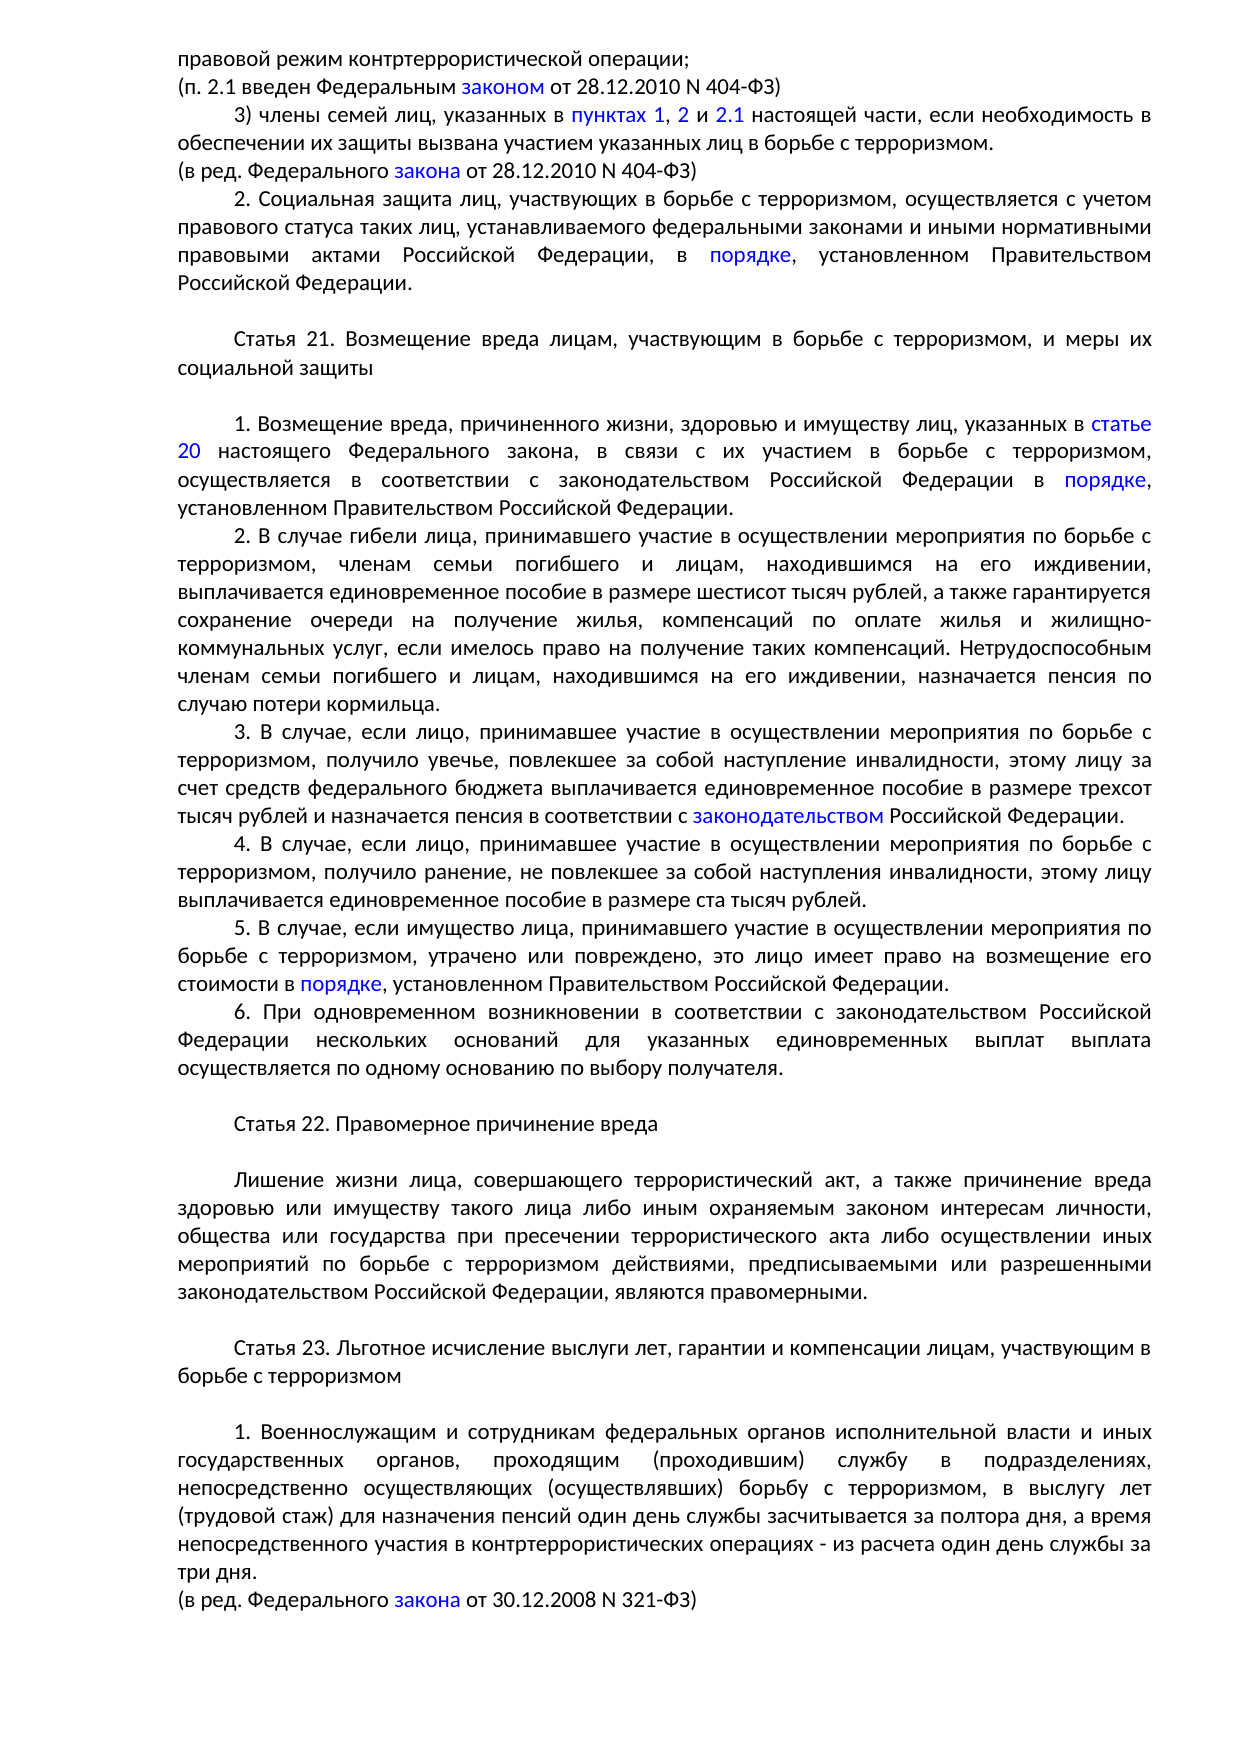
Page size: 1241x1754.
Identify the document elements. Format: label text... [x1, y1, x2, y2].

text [177, 44, 1152, 72]
text 3. В случае, если лицо, принимавшее участие в осуществлении мероприятия по борьбе с терроризмом, получило увечье, повлекшее за собой наступление инвалидности, этому лицу за счет средств федерального бюджета выплачивается единовременное пособие в размере трехсот тысяч рублей и назначается пенсия в соответствии с законодательством Российской Федерации. [177, 717, 1152, 829]
text Статья 21. Возмещение вреда лицам, участвующим в борьбе с терроризмом, и меры их социальной защиты [177, 324, 1152, 381]
text 2. Социальная защита лиц, участвующих в борьбе с терроризмом, осуществляется с учетом правового статуса таких лиц, устанавливаемого федеральными законами и иными нормативными правовыми актами Российской Федерации, в порядке, установленном Правительством Российской Федерации. [177, 184, 1152, 297]
text Статья 23. Льготное исчисление выслуги лет, гарантии и компенсации лицам, участвующим в борьбе с терроризмом [177, 1333, 1152, 1389]
text 5. В случае, если имущество лица, принимавшего участие в осуществлении мероприятия по борьбе с терроризмом, утрачено или повреждено, это лицо имеет право на возмещение его стоимости в порядке, установленном Правительством Российской Федерации. [177, 913, 1152, 997]
text (в ред. Федерального закона от 28.12.2010 N 404-ФЗ) [177, 156, 1152, 184]
text 3) члены семей лиц, указанных в пунктах 1, 2 и 2.1 настоящей части, если необходимость в обеспечении их защиты вызвана участием указанных лиц в борьбе с терроризмом. [177, 100, 1152, 156]
text 4. В случае, если лицо, принимавшее участие в осуществлении мероприятия по борьбе с терроризмом, получило ранение, не повлекшее за собой наступления инвалидности, этому лицу выплачивается единовременное пособие в размере ста тысяч рублей. [177, 829, 1152, 913]
text (п. 2.1 введен Федеральным законом от 28.12.2010 N 404-ФЗ) [177, 72, 1152, 100]
text 2. В случае гибели лица, принимавшего участие в осуществлении мероприятия по борьбе с терроризмом, членам семьи погибшего и лицам, находившимся на его иждивении, выплачивается единовременное пособие в размере шестисот тысяч рублей, а также гарантируется сохранение очереди на получение жилья, компенсаций по оплате жилья и жилищно-коммунальных услуг, если имелось право на получение таких компенсаций. Нетрудоспособным членам семьи погибшего и лицам, находившимся на его иждивении, назначается пенсия по случаю потери кормильца. [177, 521, 1152, 717]
text 1. Военнослужащим и сотрудникам федеральных органов исполнительной власти и иных государственных органов, проходящим (проходившим) службу в подразделениях, непосредственно осуществляющих (осуществлявших) борьбу с терроризмом, в выслугу лет (трудовой стаж) для назначения пенсий один день службы засчитывается за полтора дня, а время непосредственного участия в контртеррористических операциях - из расчета один день службы за три дня. [177, 1417, 1152, 1586]
text (в ред. Федерального закона от 30.12.2008 N 321-ФЗ) [177, 1586, 1152, 1613]
text Лишение жизни лица, совершающего террористический акт, а также причинение вреда здоровью или имуществу такого лица либо иным охраняемым законом интересам личности, общества или государства при пресечении террористического акта либо осуществлении иных мероприятий по борьбе с терроризмом действиями, предписываемыми или разрешенными законодательством Российской Федерации, являются правомерными. [177, 1165, 1152, 1305]
text 6. При одновременном возникновении в соответствии с законодательством Российской Федерации нескольких оснований для указанных единовременных выплат выплата осуществляется по одному основанию по выбору получателя. [177, 997, 1152, 1081]
text 1. Возмещение вреда, причиненного жизни, здоровью и имуществу лиц, указанных в статье 20 настоящего Федерального закона, в связи с их участием в борьбе с терроризмом, осуществляется в соответствии с законодательством Российской Федерации в порядке, установленном Правительством Российской Федерации. [177, 409, 1152, 521]
text Статья 22. Правомерное причинение вреда [177, 1109, 1152, 1137]
